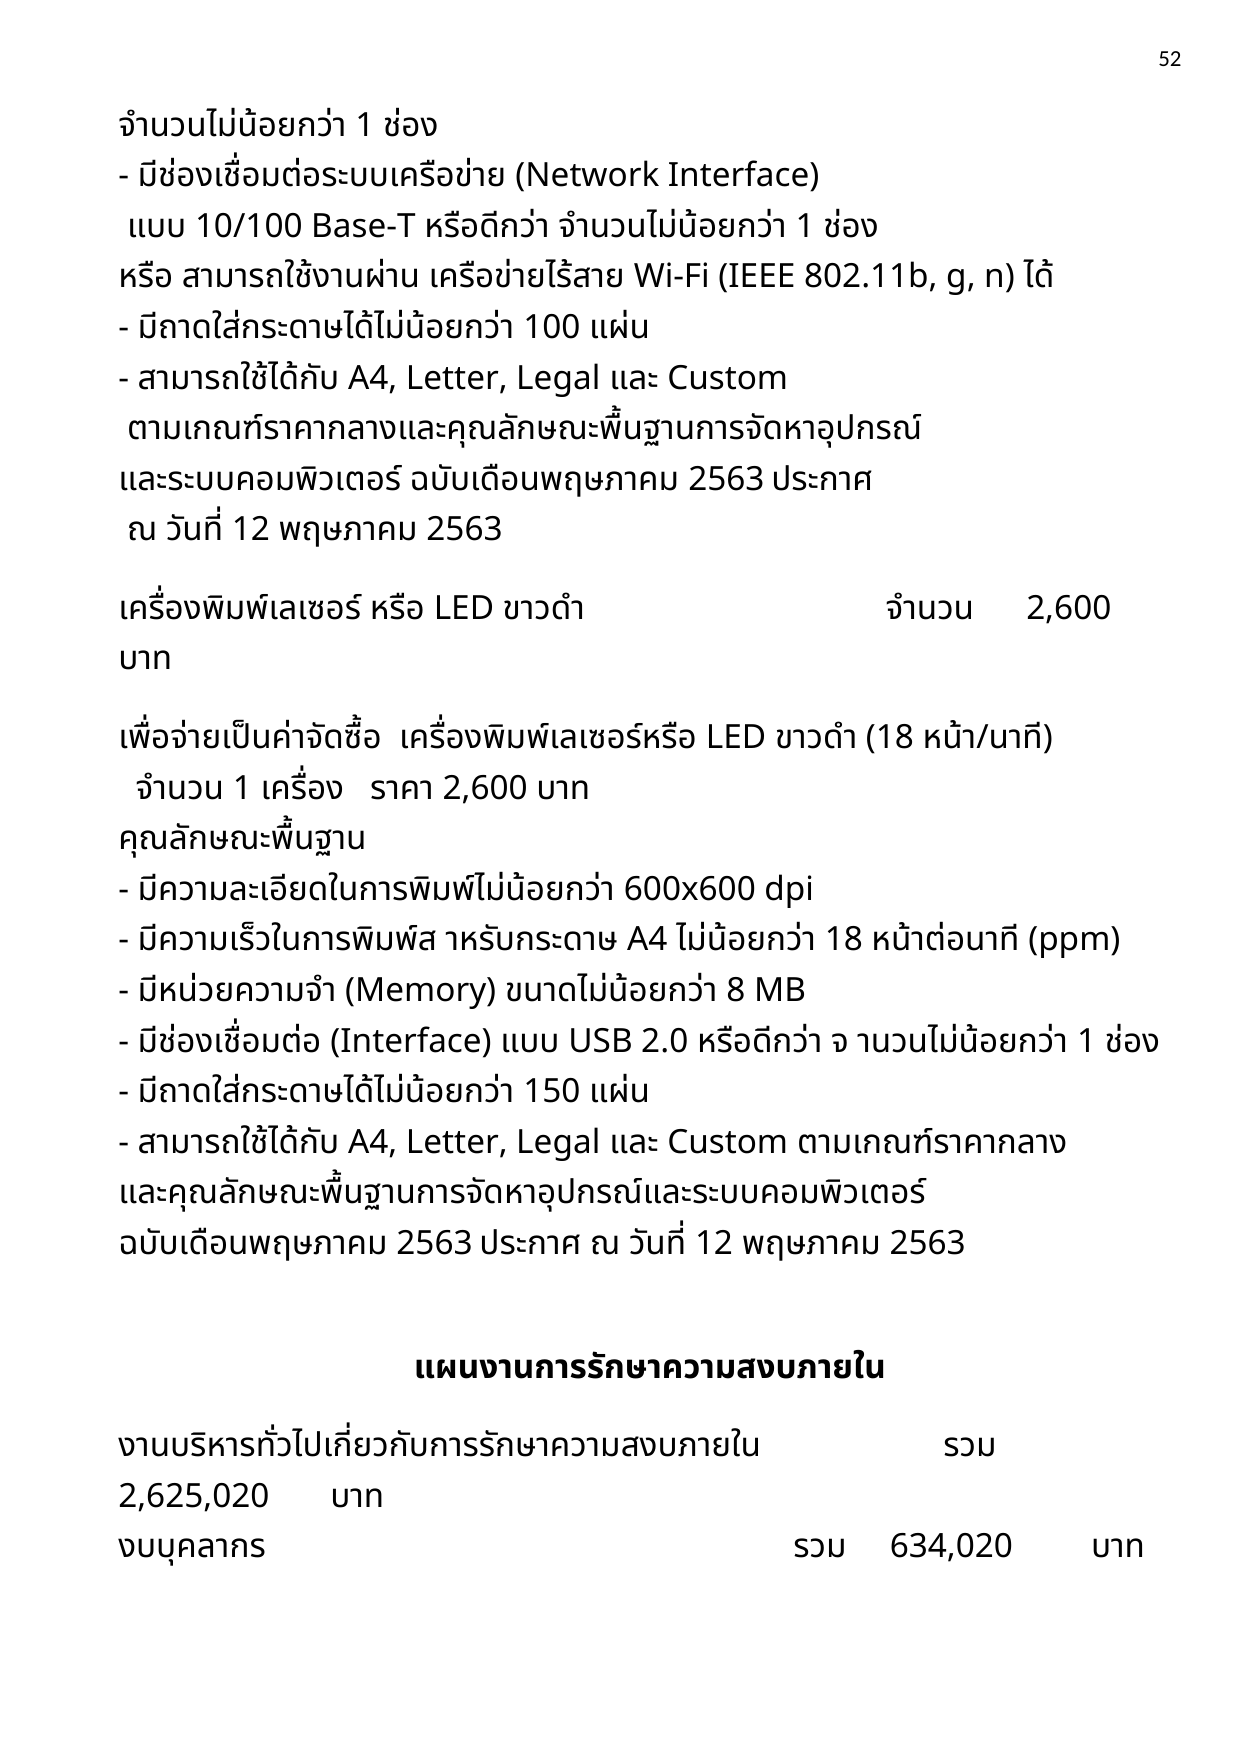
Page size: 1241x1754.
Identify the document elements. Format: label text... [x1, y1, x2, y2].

text ตามเกณฑ์ราคากลางและคุณลักษณะพื้นฐานการจัดหาอุปกรณ์ [118, 404, 1181, 454]
text - มีถาดใส่กระดาษได้ไม่น้อยกว่า 100 แผ่น [118, 303, 1181, 353]
text และระบบคอมพิวเตอร์ ฉบับเดือนพฤษภาคม 2563ประกาศ [118, 454, 1181, 505]
text - มีความเร็วในการพิมพ์ส าหรับกระดาษ A4 ไม่น้อยกว่า 18 หน้าต่อนาที (ppm) [118, 915, 1181, 966]
text เครื่องพิมพ์เลเซอร์ หรือ LED ขาวดำ จำนวน 2,600 บาท [118, 584, 1181, 685]
text แผนงานการรักษาความสงบภายใน [118, 1343, 1181, 1393]
text - มีช่องเชื่อมต่อระบบเครือข่าย (Network Interface) [118, 151, 1181, 202]
text แบบ 10/100 Base-T หรือดีกว่า จำนวนไม่น้อยกว่า 1 ช่อง [118, 202, 1181, 252]
text - มีช่องเชื่อมต่อ (Interface) แบบ USB 2.0 หรือดีกว่า จ านวนไม่น้อยกว่า 1 ช่อง [118, 1016, 1181, 1067]
text จำนวนไม่น้อยกว่า 1 ช่อง [118, 100, 1181, 151]
text จำนวน 1 เครื่อง ราคา 2,600 บาท [118, 763, 1181, 814]
text - สามารถใช้ได้กับ A4, Letter, Legal และ Custom [118, 353, 1181, 404]
text - มีหน่วยความจำ (Memory) ขนาดไม่น้อยกว่า 8 MB [118, 966, 1181, 1016]
text และคุณลักษณะพื้นฐานการจัดหาอุปกรณ์และระบบคอมพิวเตอร์ [118, 1168, 1181, 1219]
text หรือ สามารถใช้งานผ่าน เครือข่ายไร้สาย Wi-Fi (IEEE 802.11b, g, n) ได้ [118, 252, 1181, 303]
text ณ วันที่ 12 พฤษภาคม 2563 [118, 505, 1181, 556]
text - มีความละเอียดในการพิมพ์ไม่น้อยกว่า 600x600 dpi [118, 864, 1181, 915]
text - สามารถใช้ได้กับ A4, Letter, Legal และ Custom ตามเกณฑ์ราคากลาง [118, 1118, 1181, 1168]
text เพื่อจ่ายเป็นค่าจัดซื้อ เครื่องพิมพ์เลเซอร์หรือ LED ขาวดำ (18 หน้า/นาที) [118, 713, 1181, 763]
text งบบุคลากร รวม 634,020 บาท [118, 1522, 1181, 1618]
text ฉบับเดือนพฤษภาคม 2563ประกาศ ณ วันที่ 12 พฤษภาคม 2563 [118, 1219, 1181, 1269]
text งานบริหารทั่วไปเกี่ยวกับการรักษาความสงบภายใน รวม 2,625,020 บาท [118, 1421, 1181, 1522]
text คุณลักษณะพื้นฐาน [118, 814, 1181, 864]
text - มีถาดใส่กระดาษได้ไม่น้อยกว่า 150 แผ่น [118, 1067, 1181, 1118]
